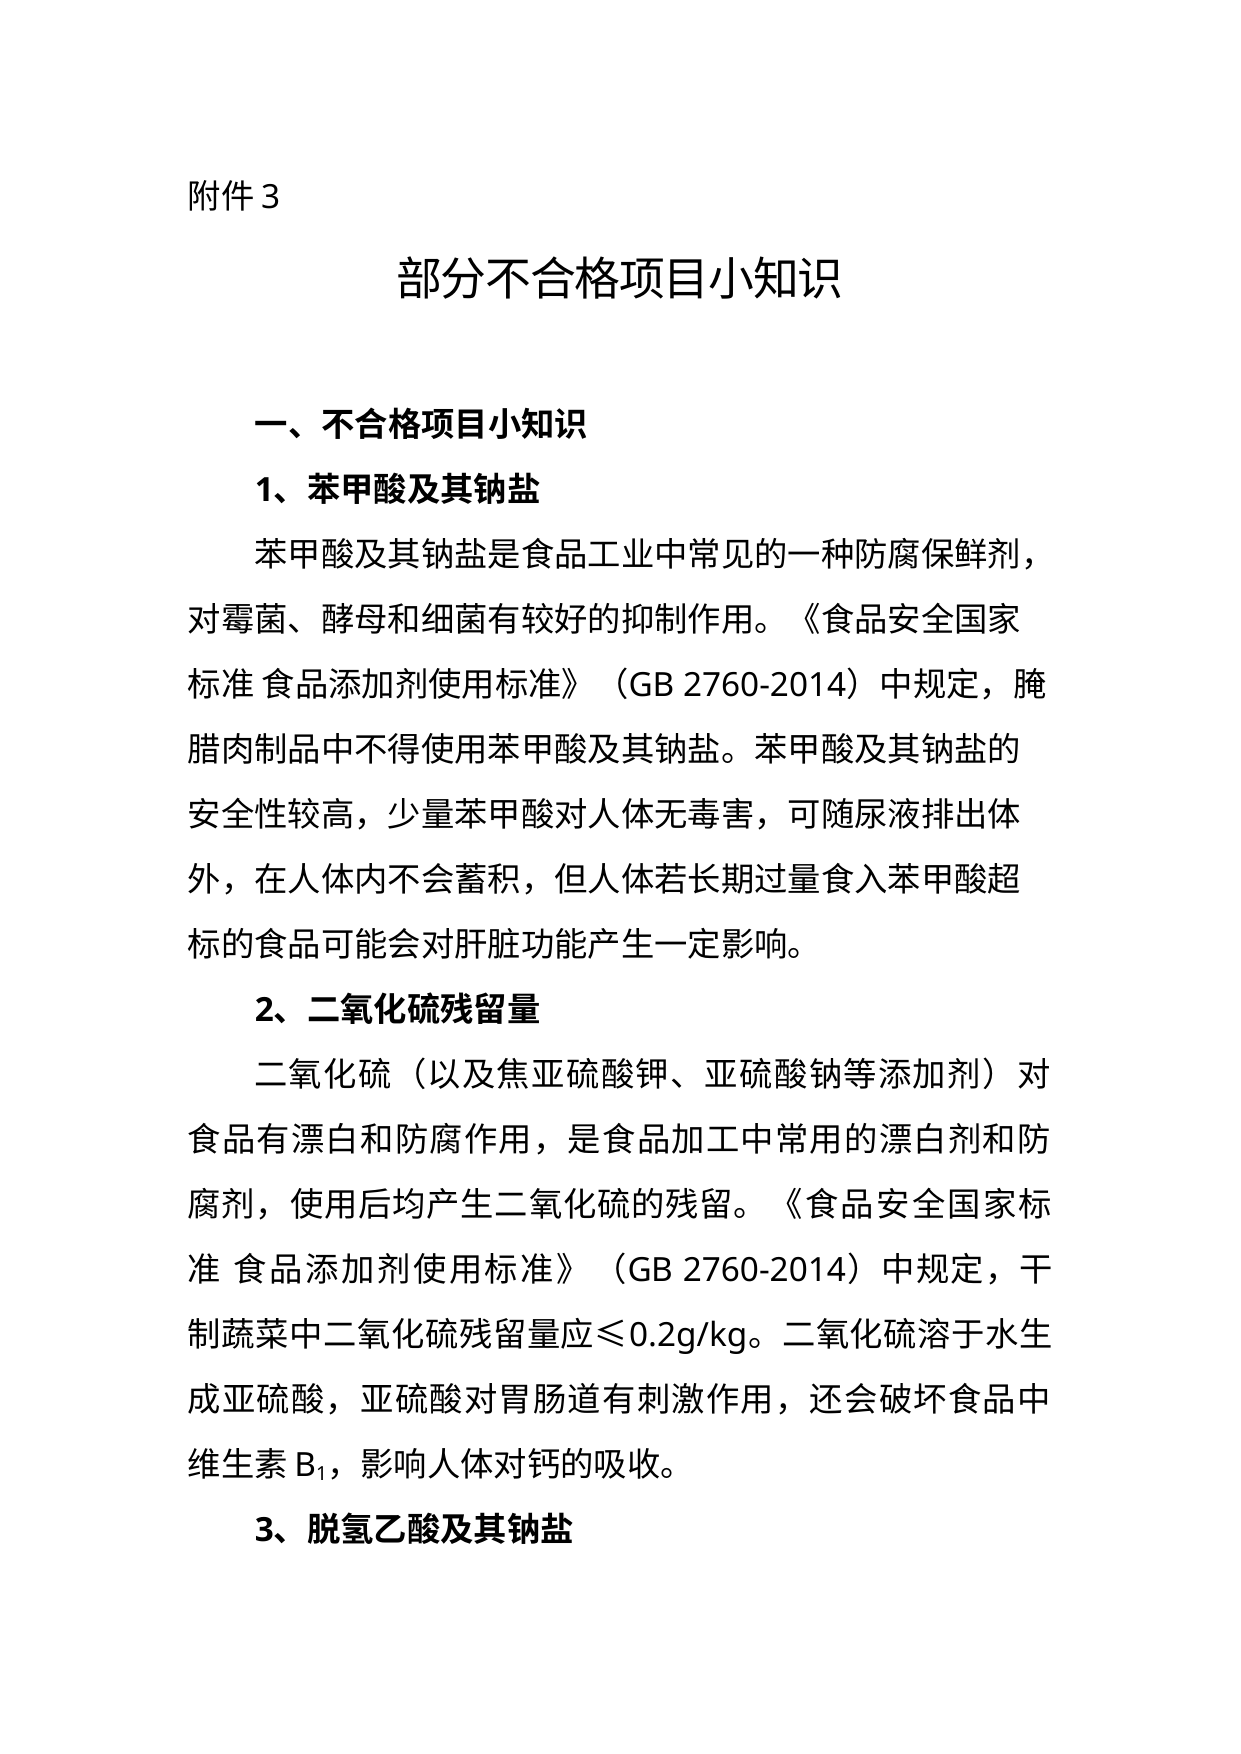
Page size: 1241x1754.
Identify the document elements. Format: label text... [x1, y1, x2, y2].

text 2、二氧化硫残留量 [187, 974, 1053, 1039]
text 一、不合格项目小知识 [187, 389, 1053, 454]
text 附件3 [187, 162, 1053, 227]
text 部分不合格项目小知识 [187, 227, 1053, 324]
text 3、脱氢乙酸及其钠盐 [187, 1494, 1053, 1559]
text 二氧化硫（以及焦亚硫酸钾、亚硫酸钠等添加剂）对食品有漂白和防腐作用，是食品加工中常用的漂白剂和防腐剂，使用后均产生二氧化硫的残留。《食品安全国家标准 食品添加剂使用标准》（GB 2760-2014）中规定，干制蔬菜中二氧化硫残留量应≤0.2g/kg。二氧化硫溶于水生成亚硫酸，亚硫酸对胃肠道有刺激作用，还会破坏食品中维生素B1，影响人体对钙的吸收。 [187, 1039, 1053, 1494]
text 1、苯甲酸及其钠盐 [187, 454, 1053, 519]
text 苯甲酸及其钠盐是食品工业中常见的一种防腐保鲜剂，对霉菌、酵母和细菌有较好的抑制作用。《食品安全国家标准 食品添加剂使用标准》（GB 2760-2014）中规定，腌腊肉制品中不得使用苯甲酸及其钠盐。苯甲酸及其钠盐的安全性较高，少量苯甲酸对人体无毒害，可随尿液排出体外，在人体内不会蓄积，但人体若长期过量食入苯甲酸超标的食品可能会对肝脏功能产生一定影响。 [187, 519, 1053, 974]
